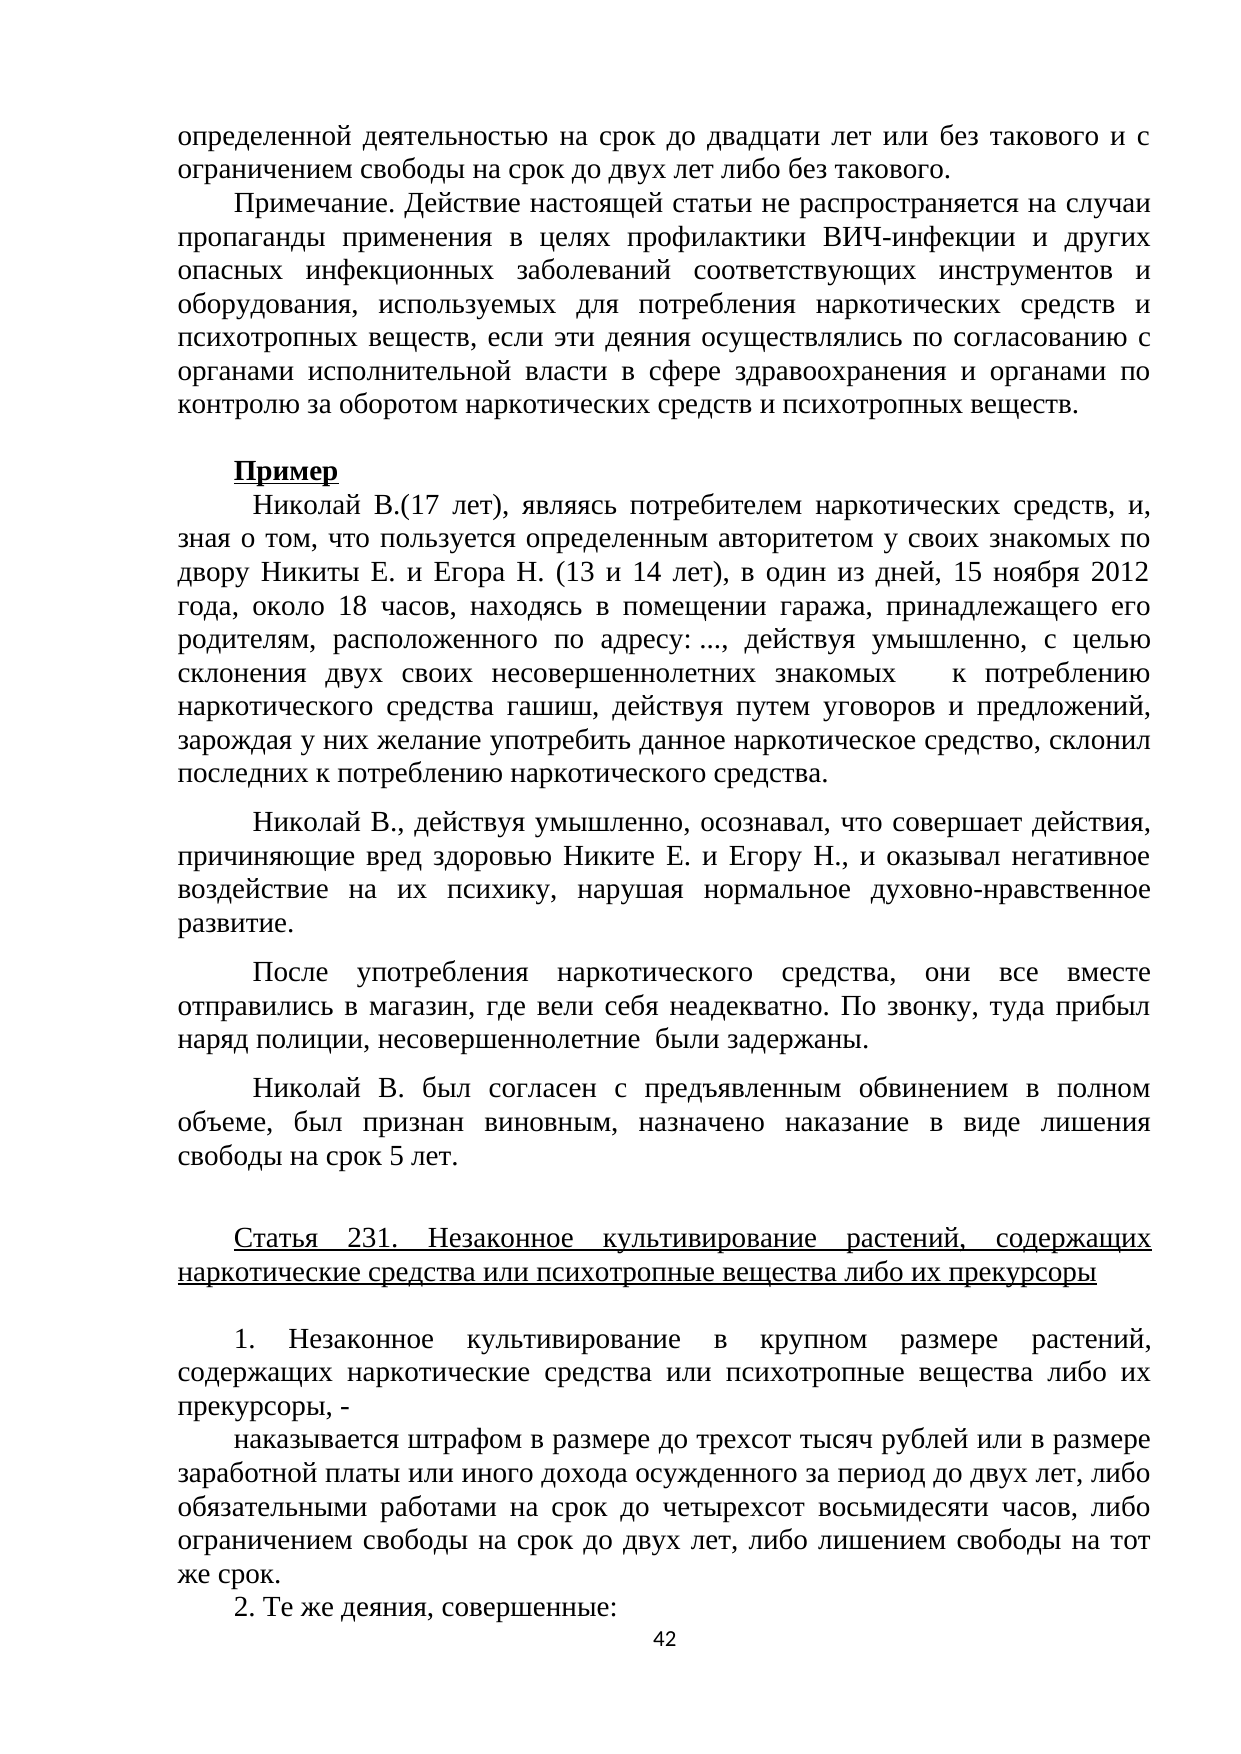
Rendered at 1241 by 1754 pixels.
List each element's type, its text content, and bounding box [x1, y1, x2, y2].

text Николай В., действуя умышленно, осознавал, что совершает действия, причиняющие вред здоровью Никите Е. и Егору Н., и оказывал негативное воздействие на их психику, нарушая нормальное духовно-нравственное развитие. [177, 804, 1152, 939]
text Николай В.(17 лет), являясь потребителем наркотических средств, и, зная о том, что пользуется определенным авторитетом у своих знакомых по двору Никиты Е. и Егора Н. (13 и 14 лет), в один из дней, 15 ноября 2012 года, около 18 часов, находясь в помещении гаража, принадлежащего его родителям, расположенного по адресу: ..., действуя умышленно, с целью склонения двух своих несовершеннолетних знакомых к потреблению наркотического средства гашиш, действуя путем уговоров и предложений, зарождая у них желание употребить данное наркотическое средство, склонил последних к потреблению наркотического средства. [177, 487, 1152, 789]
text Пример [177, 453, 1152, 487]
text Статья 231. Незаконное культивирование растений, содержащих наркотические средства или психотропные вещества либо их прекурсоры [177, 1220, 1152, 1287]
text Николай В. был согласен с предъявленным обвинением в полном объеме, был признан виновным, назначено наказание в виде лишения свободы на срок 5 лет. [177, 1071, 1152, 1171]
text 2. Те же деяния, совершенные: [177, 1589, 1152, 1623]
text После употребления наркотического средства, они все вместе отправились в магазин, где вели себя неадекватно. По звонку, туда прибыл наряд полиции, несовершеннолетние были задержаны. [177, 954, 1152, 1055]
text 1. Незаконное культивирование в крупном размере растений, содержащих наркотические средства или психотропные вещества либо их прекурсоры, - [177, 1321, 1152, 1422]
text Примечание. Действие настоящей статьи не распространяется на случаи пропаганды применения в целях профилактики ВИЧ-инфекции и других опасных инфекционных заболеваний соответствующих инструментов и оборудования, используемых для потребления наркотических средств и психотропных веществ, если эти деяния осуществлялись по согласованию с органами исполнительной власти в сфере здравоохранения и органами по контролю за оборотом наркотических средств и психотропных веществ. [177, 185, 1152, 420]
text наказывается штрафом в размере до трехсот тысяч рублей или в размере заработной платы или иного дохода осужденного за период до двух лет, либо обязательными работами на срок до четырехсот восьмидесяти часов, либо ограничением свободы на срок до двух лет, либо лишением свободы на тот же срок. [177, 1422, 1152, 1589]
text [177, 118, 1152, 185]
